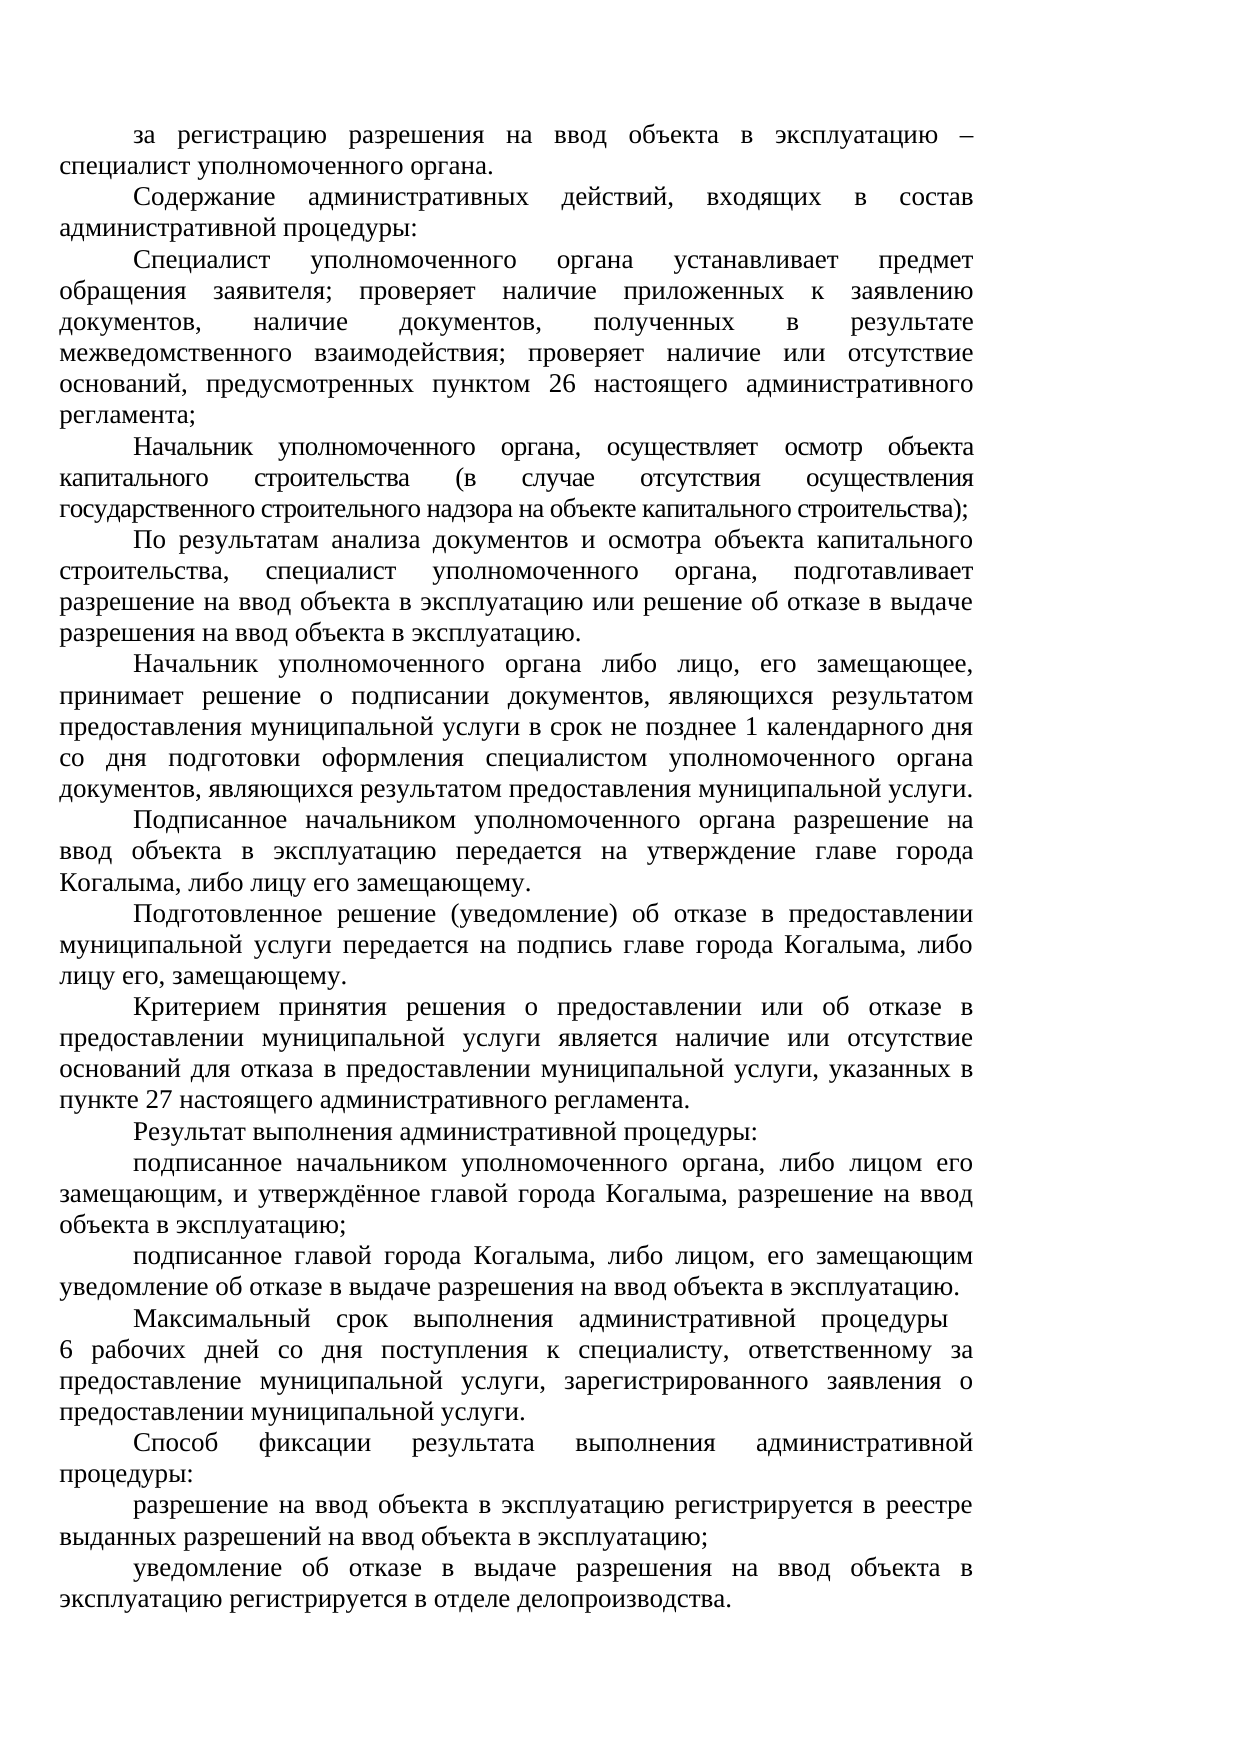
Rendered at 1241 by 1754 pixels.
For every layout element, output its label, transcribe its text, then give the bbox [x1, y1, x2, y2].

text подписанное главой города Когалыма, либо лицом, его замещающим уведомление об отказе в выдаче разрешения на ввод объекта в эксплуатацию. [59, 1239, 974, 1302]
text Максимальный срок выполнения административной процедуры 6 рабочих дней со дня поступления к специалисту, ответственному за предоставление муниципальной услуги, зарегистрированного заявления о предоставлении муниципальной услуги. [59, 1302, 974, 1426]
text уведомление об отказе в выдаче разрешения на ввод объекта в эксплуатацию регистрируется в отделе делопроизводства. [59, 1551, 974, 1613]
text По результатам анализа документов и осмотра объекта капитального строительства, специалист уполномоченного органа, подготавливает разрешение на ввод объекта в эксплуатацию или решение об отказе в выдаче разрешения на ввод объекта в эксплуатацию. [59, 523, 974, 648]
text Начальник уполномоченного органа, осуществляет осмотр объекта капитального строительства (в случае отсутствия осуществления государственного строительного надзора на объекте капитального строительства); [59, 429, 974, 523]
text за регистрацию разрешения на ввод объекта в эксплуатацию – специалист уполномоченного органа. [59, 118, 974, 180]
text подписанное начальником уполномоченного органа, либо лицом его замещающим, и утверждённое главой города Когалыма, разрешение на ввод объекта в эксплуатацию; [59, 1146, 974, 1239]
text Подготовленное решение (уведомление) об отказе в предоставлении муниципальной услуги передается на подпись главе города Когалыма, либо лицу его, замещающему. [59, 897, 974, 990]
text Начальник уполномоченного органа либо лицо, его замещающее, принимает решение о подписании документов, являющихся результатом предоставления муниципальной услуги в срок не позднее 1 календарного дня со дня подготовки оформления специалистом уполномоченного органа документов, являющихся результатом предоставления муниципальной услуги. [59, 648, 974, 803]
text Подписанное начальником уполномоченного органа разрешение на ввод объекта в эксплуатацию передается на утверждение главе города Когалыма, либо лицу его замещающему. [59, 803, 974, 897]
text разрешение на ввод объекта в эксплуатацию регистрируется в реестре выданных разрешений на ввод объекта в эксплуатацию; [59, 1488, 974, 1551]
text Специалист уполномоченного органа устанавливает предмет обращения заявителя; проверяет наличие приложенных к заявлению документов, наличие документов, полученных в результате межведомственного взаимодействия; проверяет наличие или отсутствие оснований, предусмотренных пунктом 26 настоящего административного регламента; [59, 243, 974, 429]
text Содержание административных действий, входящих в состав административной процедуры: [59, 180, 974, 243]
text Способ фиксации результата выполнения административной процедуры: [59, 1426, 974, 1488]
text Критерием принятия решения о предоставлении или об отказе в предоставлении муниципальной услуги является наличие или отсутствие оснований для отказа в предоставлении муниципальной услуги, указанных в пункте 27 настоящего административного регламента. [59, 990, 974, 1115]
list Результат выполнения административной процедуры: [59, 1115, 974, 1146]
